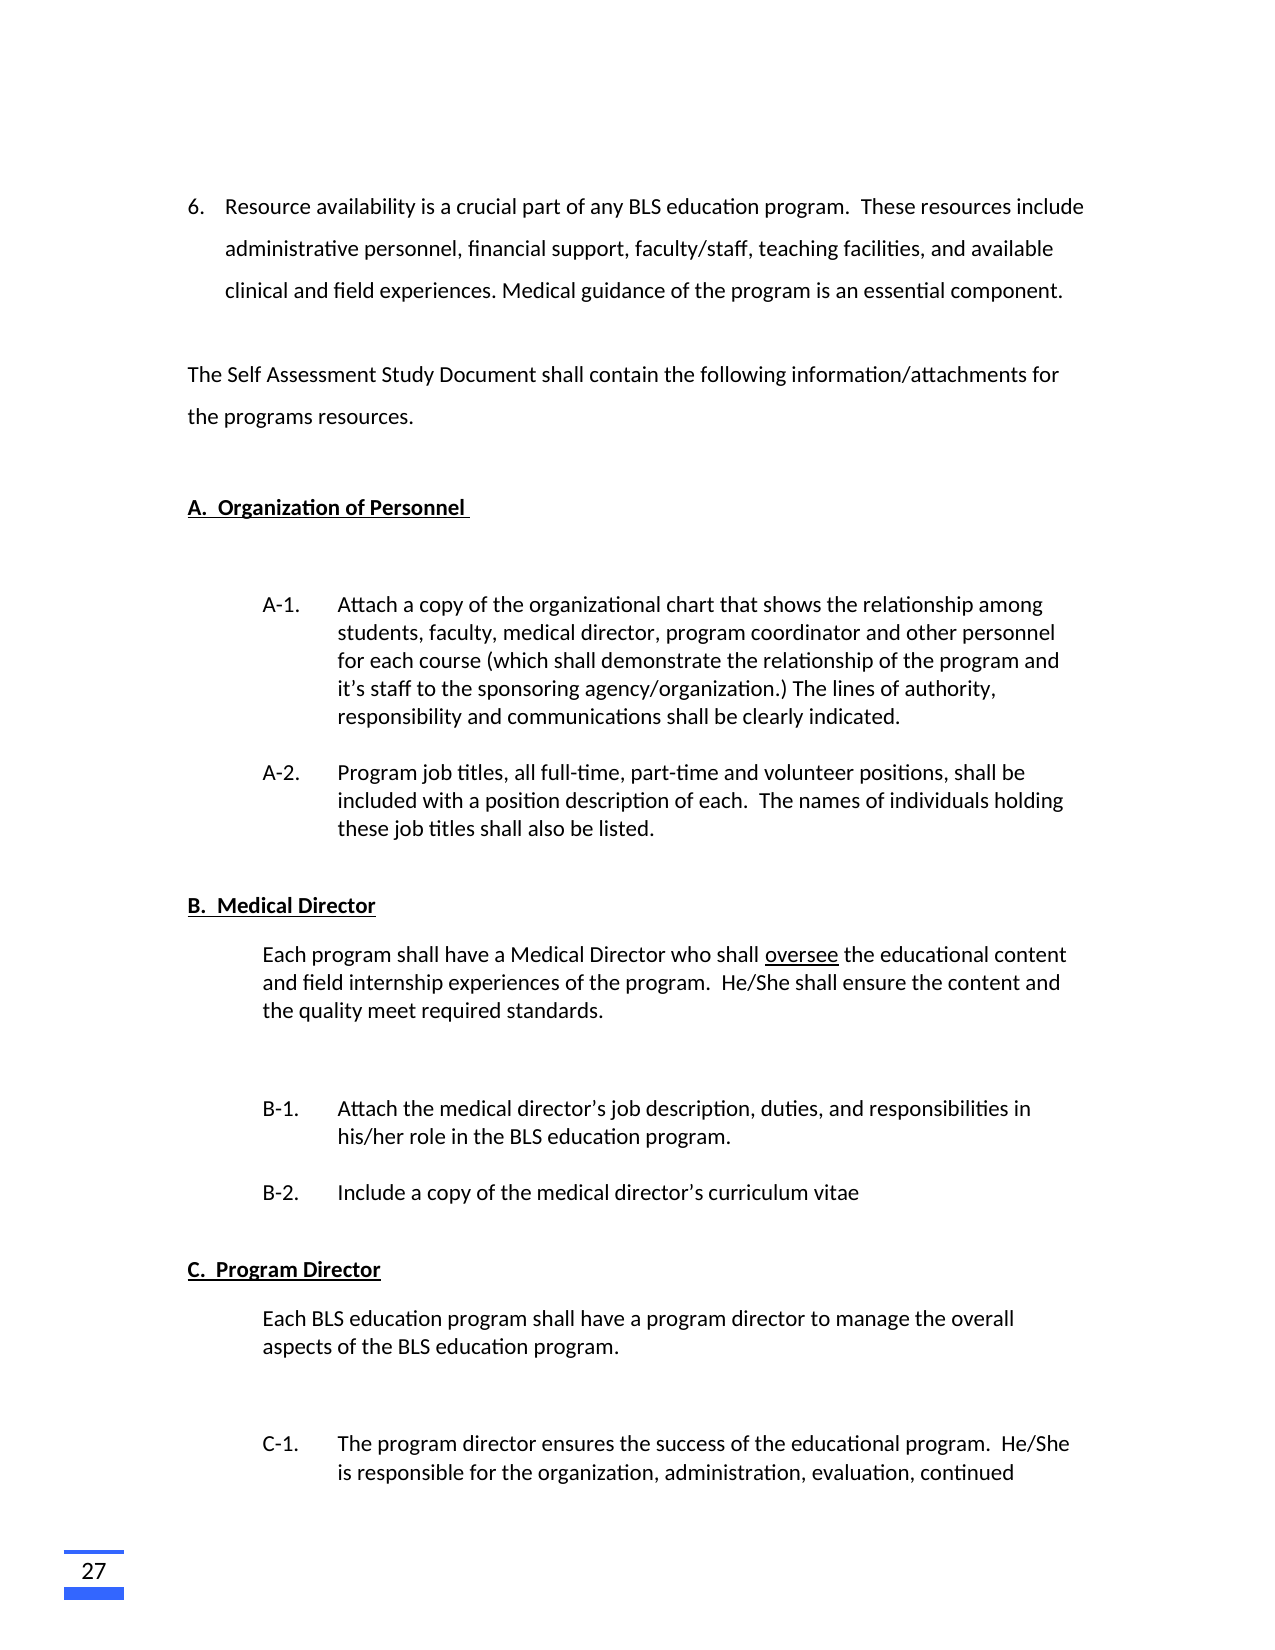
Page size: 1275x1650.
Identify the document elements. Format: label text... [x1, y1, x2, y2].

list Attach the medical director’s job description, duties, and responsibilities in his/her role in the BLS education program. [262, 1094, 1087, 1150]
list Resource availability is a crucial part of any BLS education program. These resources include administrative personnel, financial support, faculty/staff, teaching facilities, and available clinical and field experiences. Medical guidance of the program is an essential component. [187, 192, 1087, 304]
list Program job titles, all full-time, part-time and volunteer positions, shall be included with a position description of each. The names of individuals holding these job titles shall also be listed. [262, 758, 1087, 843]
list Attach a copy of the organizational chart that shows the relationship among students, faculty, medical director, program coordinator and other personnel for each course (which shall demonstrate the relationship of the program and it’s staff to the sponsoring agency/organization.) The lines of authority, responsibility and communications shall be clearly indicated. [262, 590, 1087, 731]
list Include a copy of the medical director’s curriculum vitae [262, 1178, 1087, 1206]
text C. Program Director [187, 1255, 1087, 1283]
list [262, 1429, 1087, 1486]
text Each BLS education program shall have a program director to manage the overall aspects of the BLS education program. [187, 1304, 1087, 1360]
text Each program shall have a Medical Director who shall oversee the educational content and field internship experiences of the program. He/She shall ensure the content and the quality meet required standards. [112, 940, 1087, 1024]
text B. Medical Director [187, 891, 1087, 919]
text The Self Assessment Study Document shall contain the following information/attachments for the programs resources. [187, 360, 1087, 430]
text A. Organization of Personnel [187, 493, 1087, 521]
